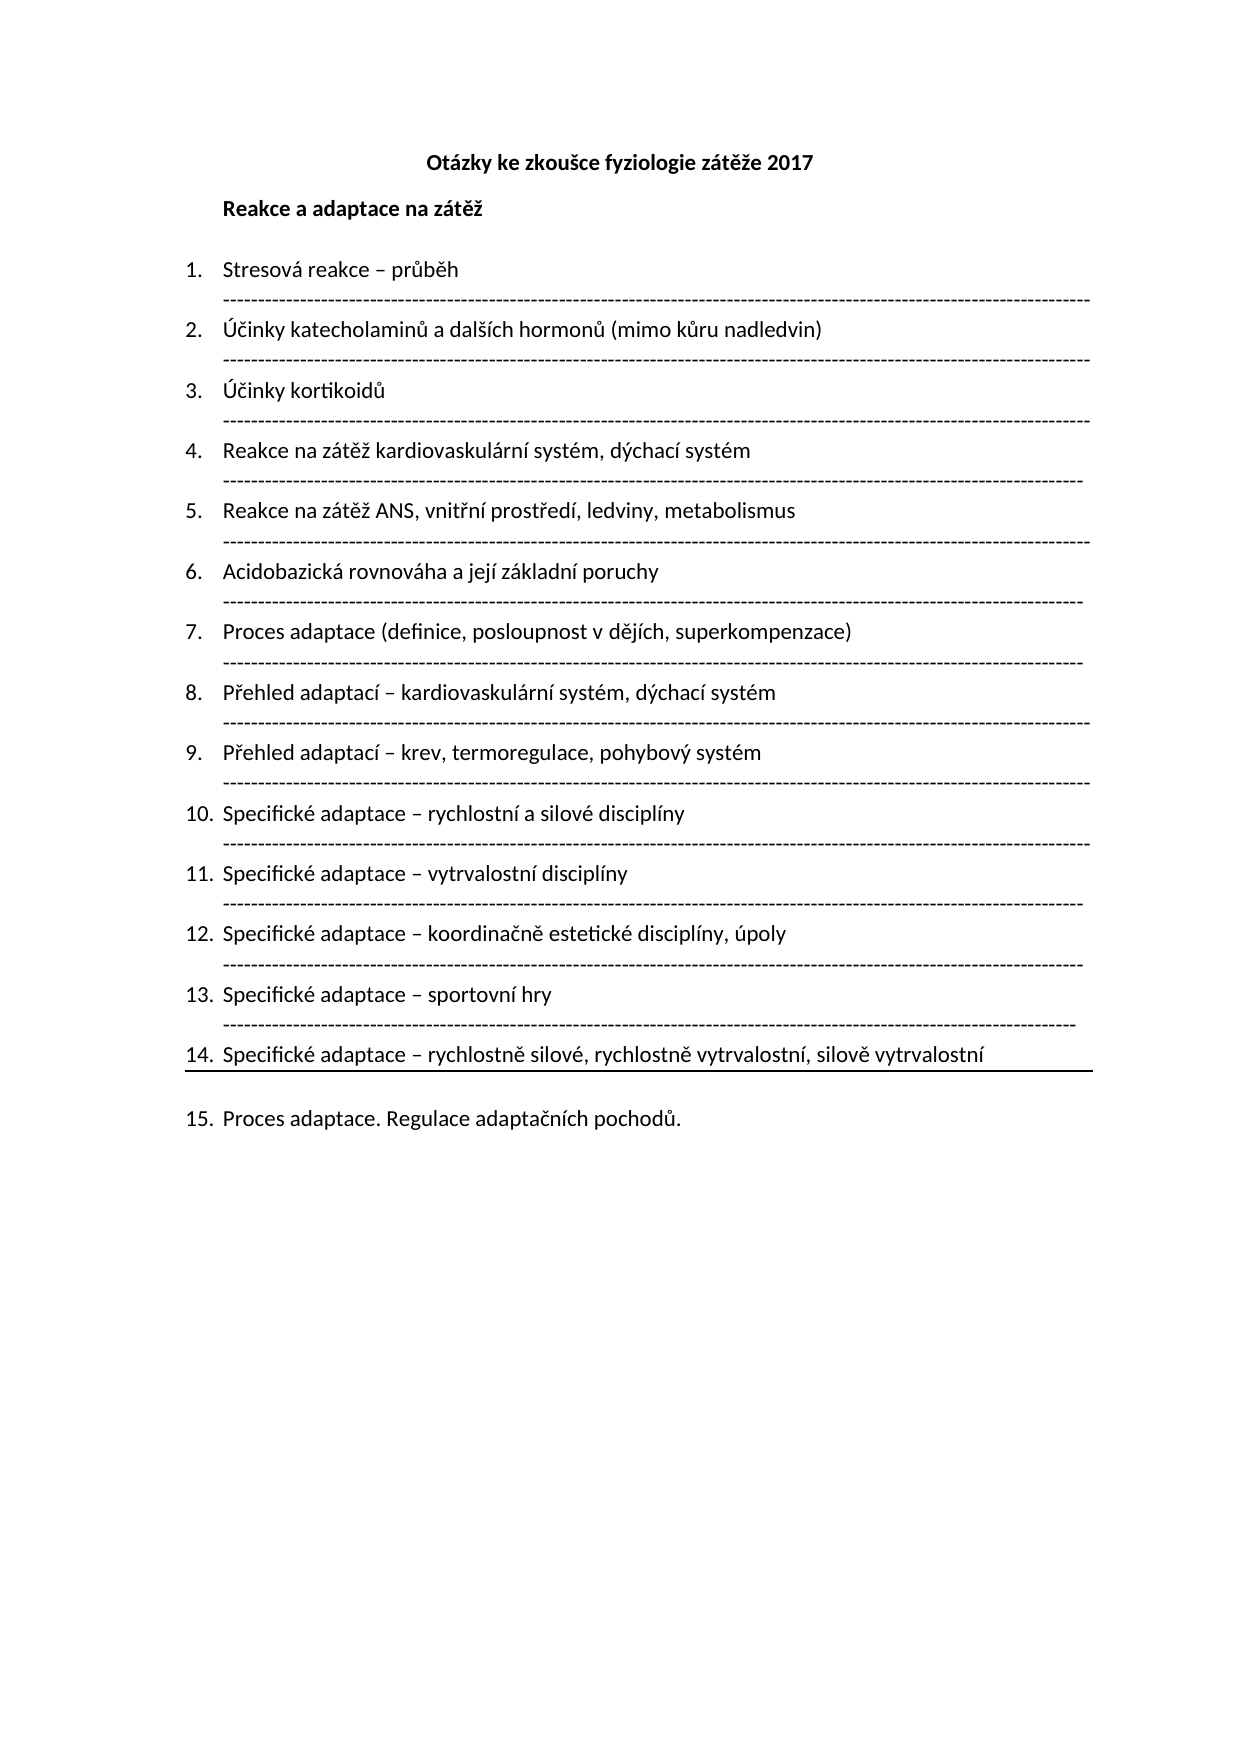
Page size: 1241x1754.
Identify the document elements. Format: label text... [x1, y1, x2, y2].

list Účinky kortikoidů [185, 376, 1093, 404]
list Specifické adaptace – sportovní hry [185, 980, 1093, 1008]
list ---------------------------------------------------------------------------------------------------------------------------- [223, 768, 1093, 796]
list Specifické adaptace – rychlostně silové, rychlostně vytrvalostní, silově vytrvalostní [185, 1040, 1093, 1070]
list --------------------------------------------------------------------------------------------------------------------------- [223, 466, 1093, 494]
list Specifické adaptace – koordinačně estetické disciplíny, úpoly [185, 919, 1093, 947]
list ---------------------------------------------------------------------------------------------------------------------------- [223, 829, 1093, 857]
list --------------------------------------------------------------------------------------------------------------------------- [223, 889, 1093, 917]
list ---------------------------------------------------------------------------------------------------------------------------- [223, 527, 1093, 555]
list --------------------------------------------------------------------------------------------------------------------------- [223, 950, 1093, 978]
list ---------------------------------------------------------------------------------------------------------------------------- [223, 285, 1093, 313]
list Reakce na zátěž kardiovaskulární systém, dýchací systém [185, 436, 1093, 464]
list Účinky katecholaminů a dalších hormonů (mimo kůru nadledvin) [185, 315, 1093, 343]
list Specifické adaptace – vytrvalostní disciplíny [185, 859, 1093, 887]
list Specifické adaptace – rychlostní a silové disciplíny [185, 799, 1093, 827]
list Proces adaptace (definice, posloupnost v dějích, superkompenzace) [185, 617, 1093, 645]
list Reakce na zátěž ANS, vnitřní prostředí, ledviny, metabolismus [185, 497, 1093, 524]
list --------------------------------------------------------------------------------------------------------------------------- [223, 587, 1093, 615]
list Acidobazická rovnováha a její základní poruchy [185, 557, 1093, 585]
list Přehled adaptací – krev, termoregulace, pohybový systém [185, 738, 1093, 766]
list ---------------------------------------------------------------------------------------------------------------------------- [223, 346, 1093, 373]
list ---------------------------------------------------------------------------------------------------------------------------- [223, 406, 1093, 434]
list Stresová reakce – průběh [185, 255, 1093, 283]
list Reakce a adaptace na zátěž [223, 194, 1093, 222]
list --------------------------------------------------------------------------------------------------------------------------- [223, 648, 1093, 676]
list Přehled adaptací – kardiovaskulární systém, dýchací systém [185, 678, 1093, 706]
list Proces adaptace. Regulace adaptačních pochodů. [185, 1104, 1093, 1132]
text Otázky ke zkoušce fyziologie zátěže 2017 [148, 148, 1093, 176]
list -------------------------------------------------------------------------------------------------------------------------- [223, 1010, 1093, 1038]
list ---------------------------------------------------------------------------------------------------------------------------- [223, 708, 1093, 736]
